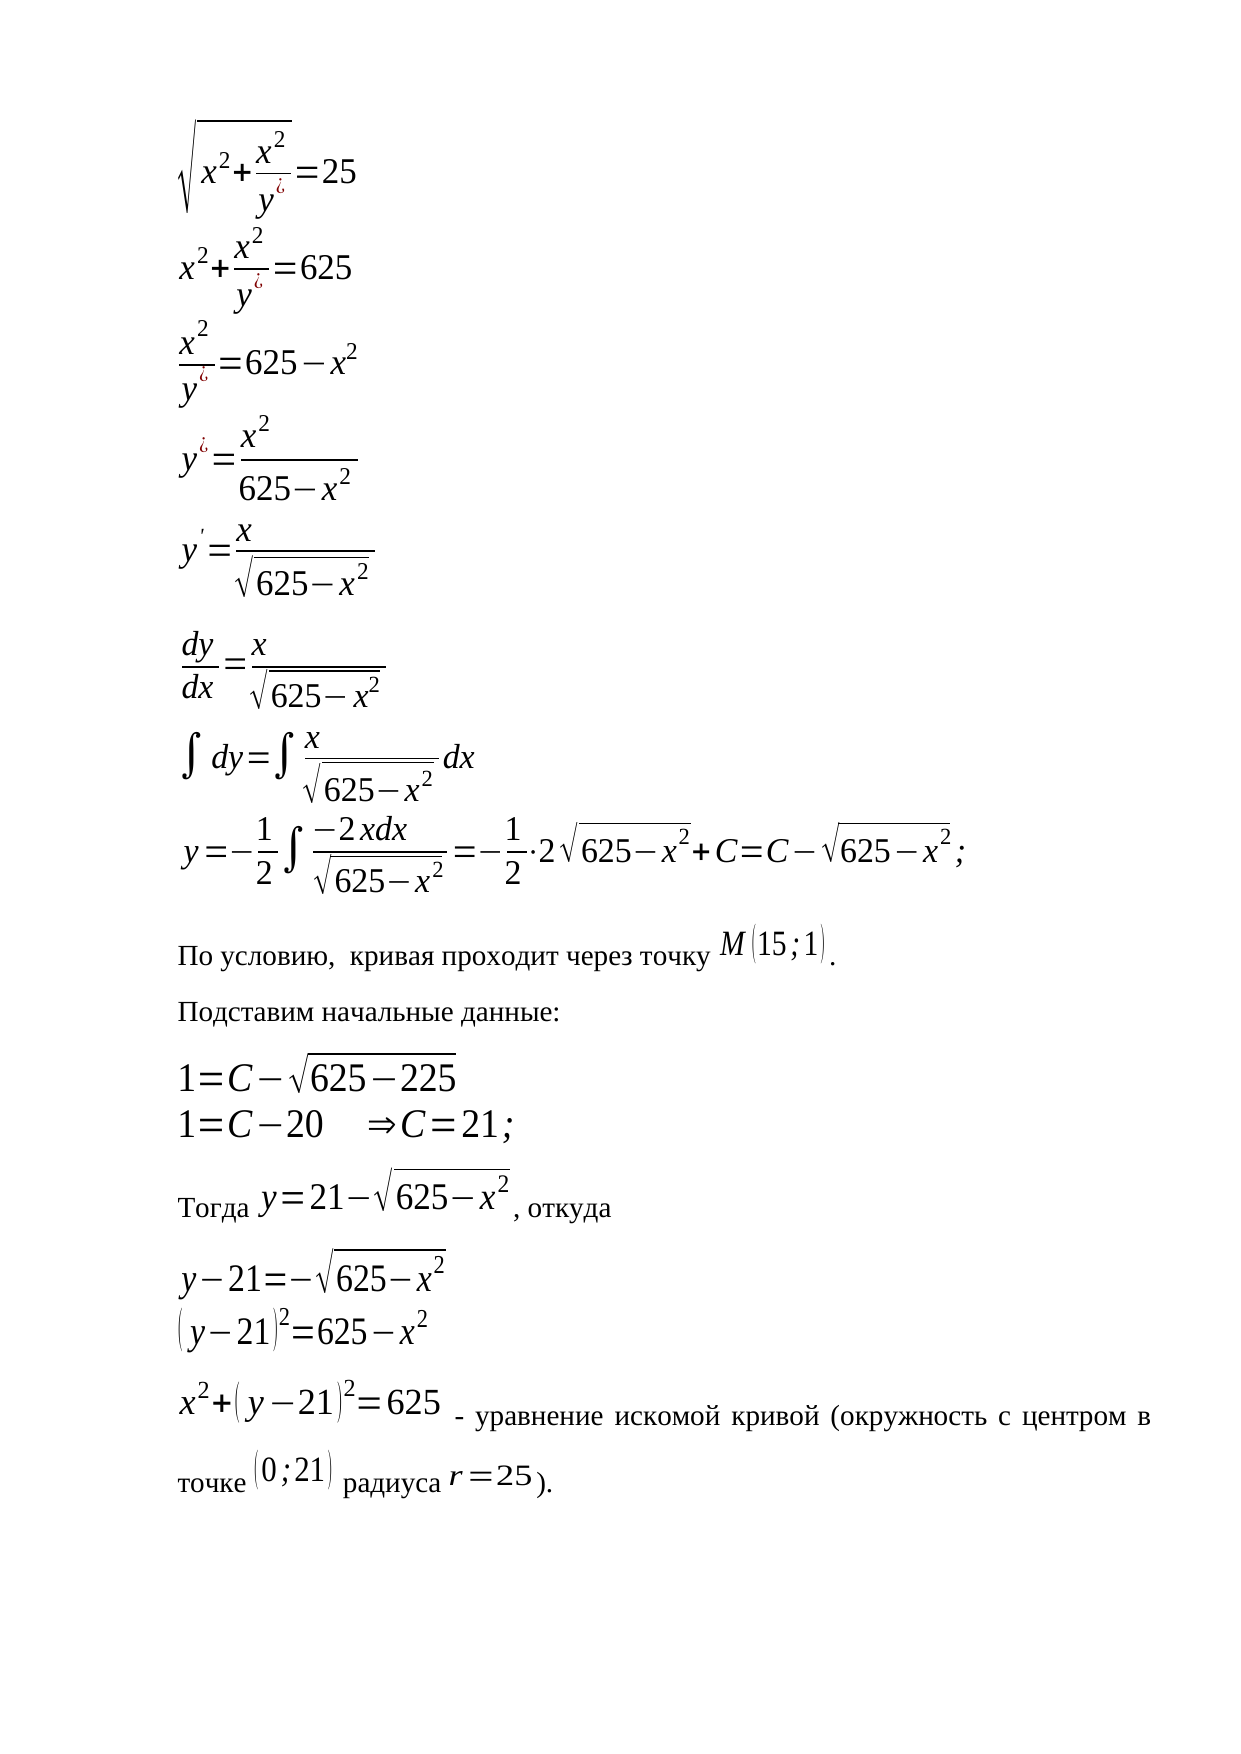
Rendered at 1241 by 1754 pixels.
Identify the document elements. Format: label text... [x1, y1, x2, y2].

text По условию, кривая проходит через точку . [177, 921, 1152, 971]
text Тогда , откуда [177, 1166, 1152, 1224]
text Подставим начальные данные: [177, 994, 1152, 1028]
text - уравнение искомой кривой (окружность с центром в точке радиуса ). [177, 1375, 1152, 1498]
